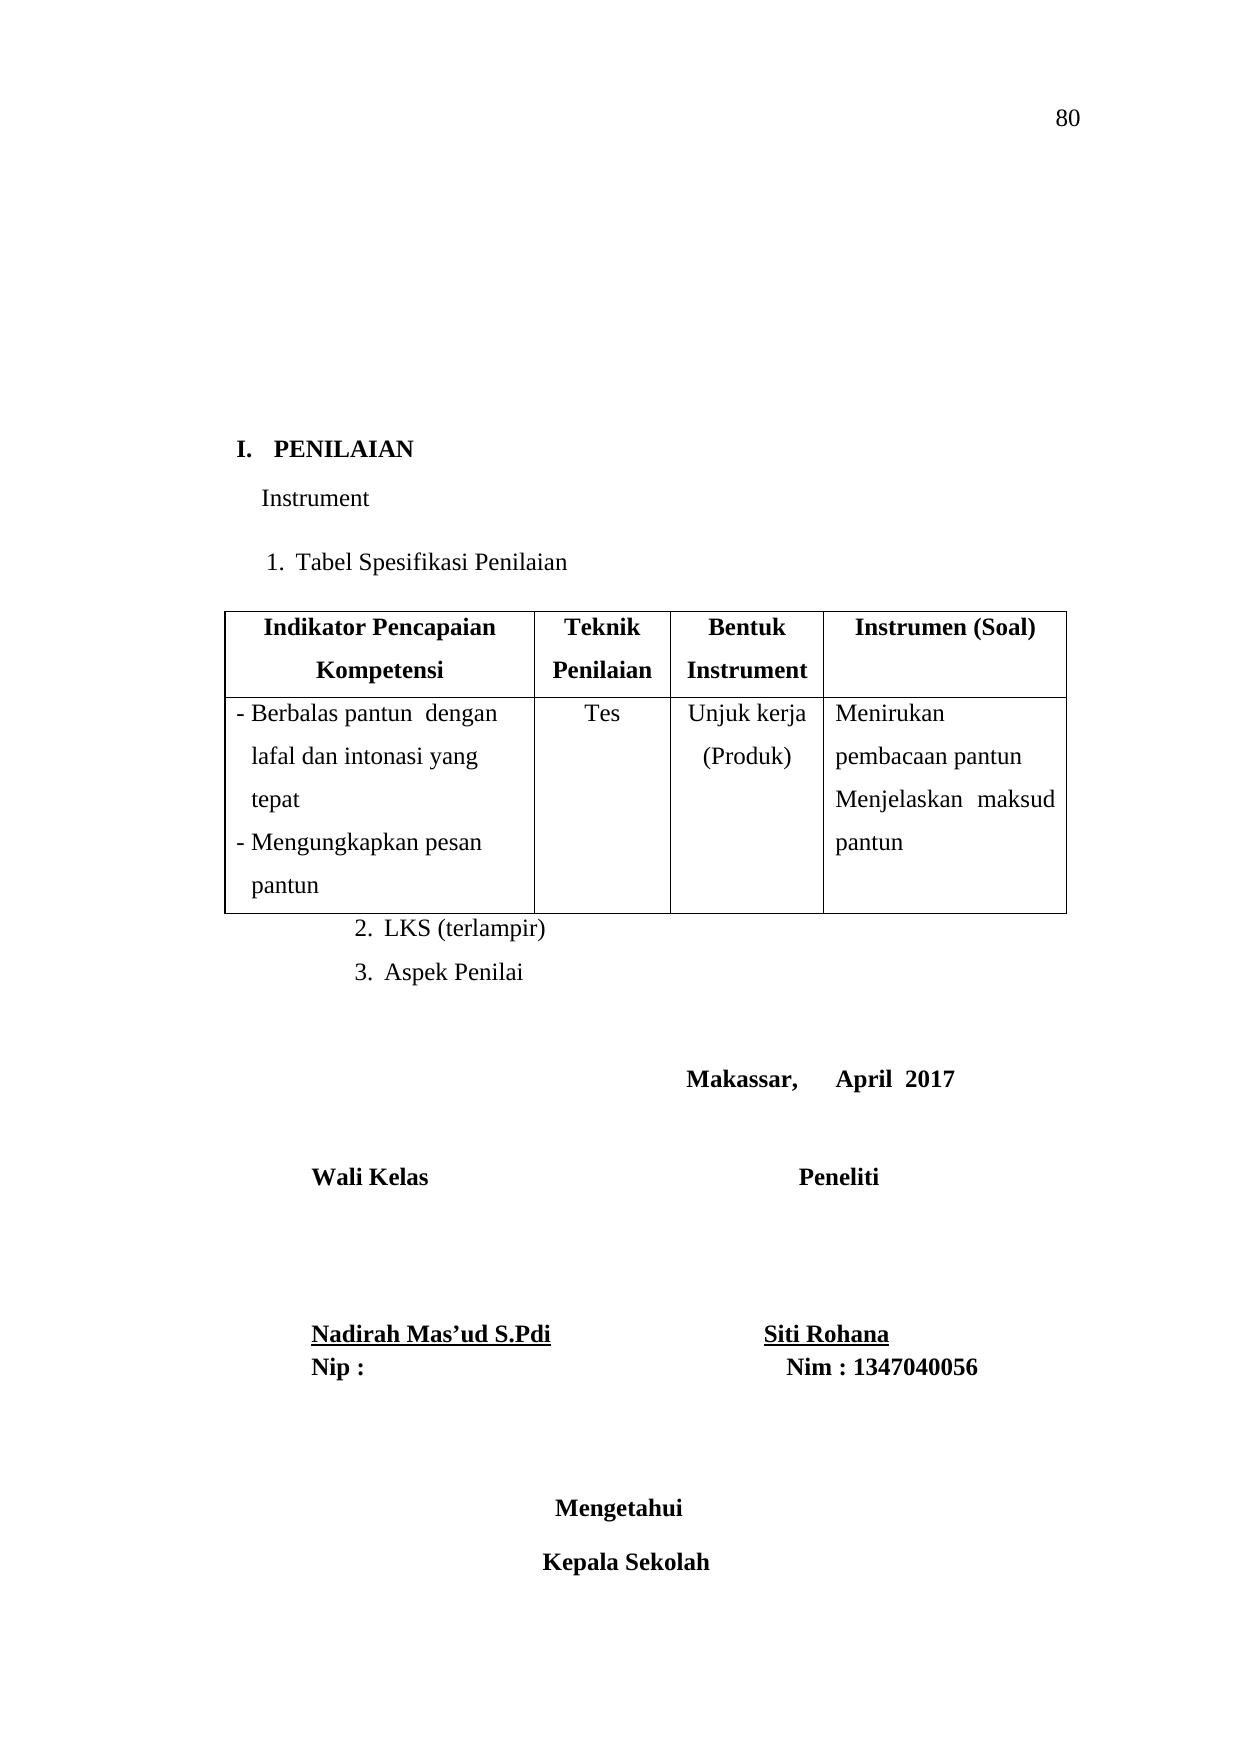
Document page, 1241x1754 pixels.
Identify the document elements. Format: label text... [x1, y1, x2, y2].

table_cell - Berbalas pantun dengan lafal dan intonasi yang tepat - Mengungkapkan pesan pantun [226, 698, 534, 912]
text Kepala Sekolah [461, 1547, 1063, 1576]
table_header Indikator Pencapaian Kompetensi [226, 612, 534, 697]
text Makassar, April 2017 [236, 1064, 958, 1092]
table_cell Unjuk kerja (Produk) [671, 698, 823, 912]
table_header Bentuk Instrument [671, 612, 823, 697]
table_cell Tes [535, 698, 670, 912]
list LKS (terlampir) [354, 914, 1063, 942]
table_cell Menirukan pembacaan pantun Menjelaskan maksud pantun [824, 698, 1066, 912]
text Nip : Nim : 1347040056 [274, 1352, 1063, 1381]
list Tabel Spesifikasi Penilaian [266, 547, 1063, 576]
list Aspek Penilai [354, 957, 1063, 985]
list PENILAIAN [236, 434, 1063, 462]
text Instrument [236, 483, 1063, 512]
table_header Teknik Penilaian [535, 612, 670, 697]
text Mengetahui [461, 1493, 1063, 1522]
table_header Instrumen (Soal) [824, 612, 1066, 697]
list Wali Kelas Peneliti [311, 1162, 1063, 1191]
text Nadirah Mas’ud S.Pdi Siti Rohana [274, 1319, 1063, 1348]
